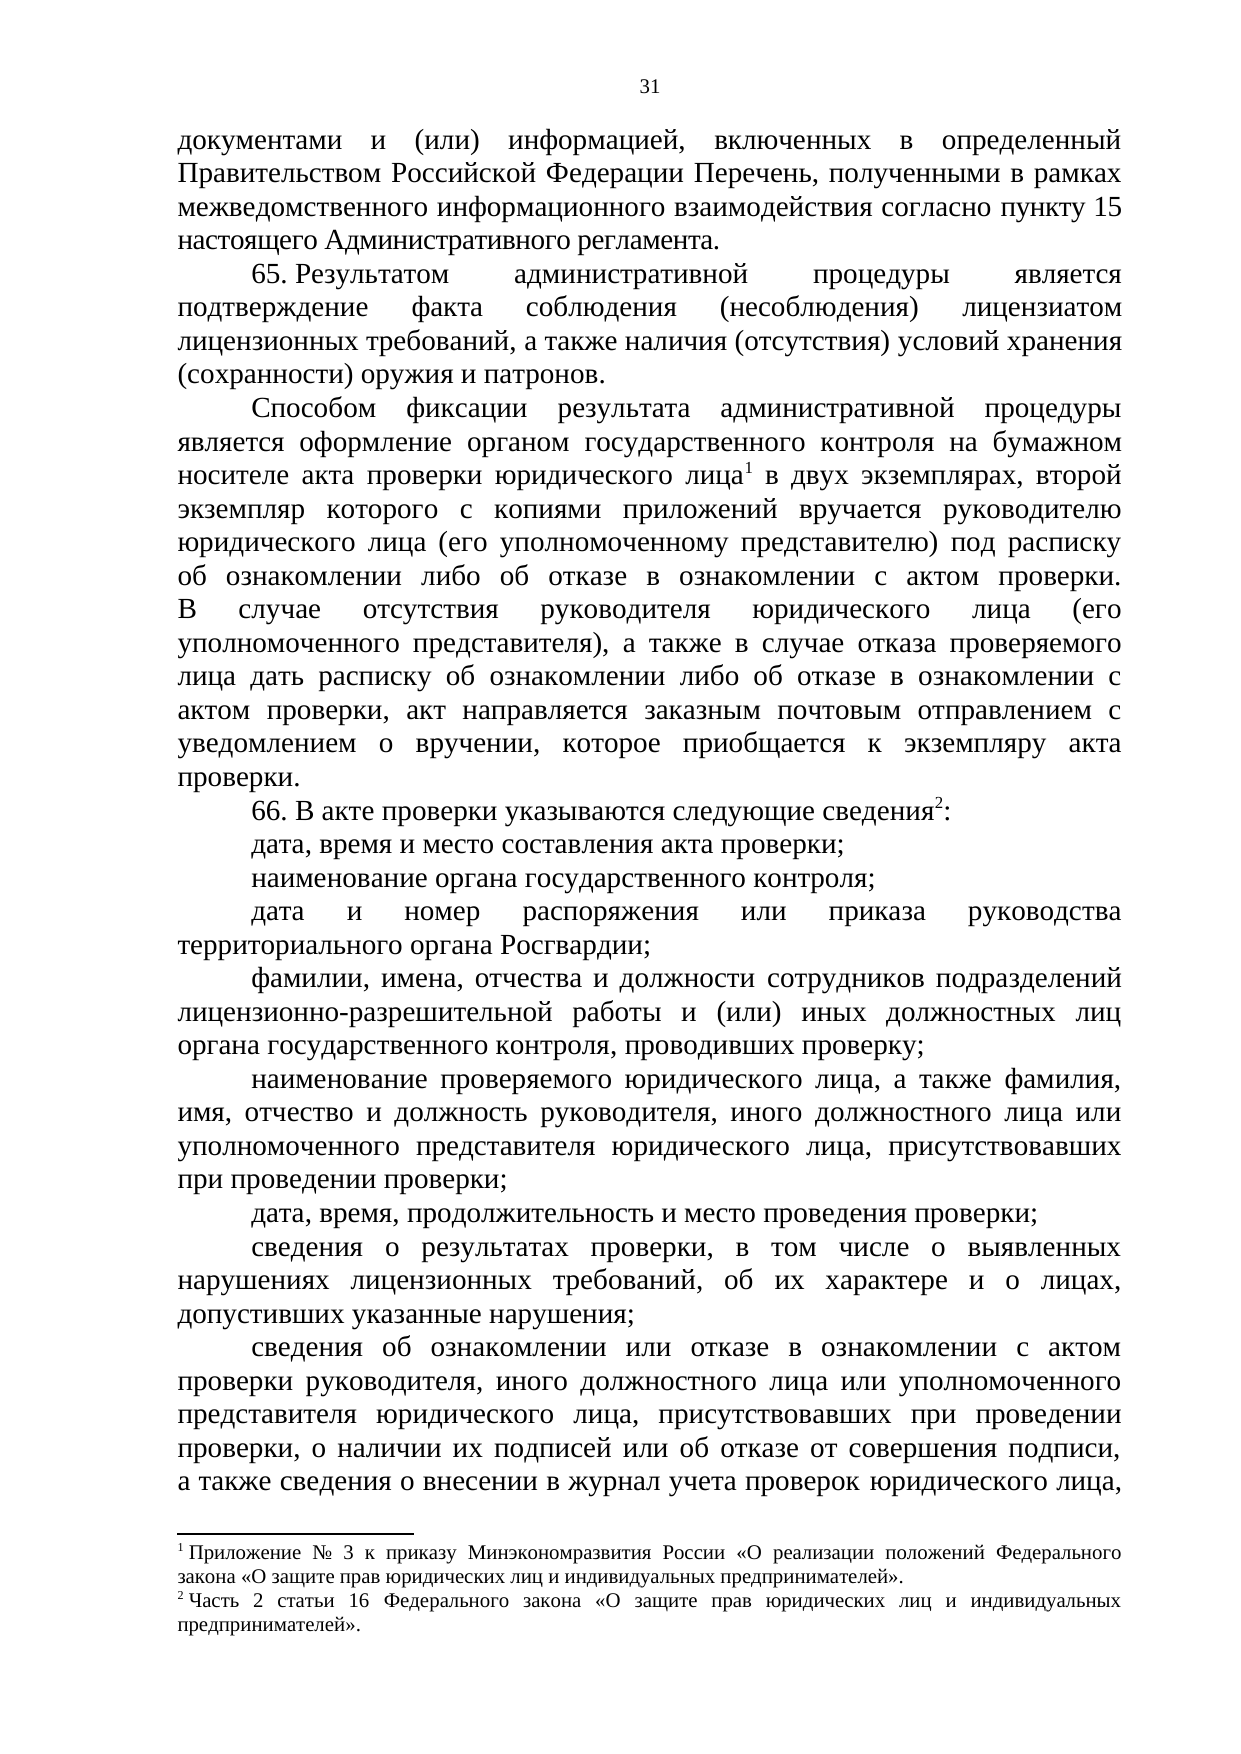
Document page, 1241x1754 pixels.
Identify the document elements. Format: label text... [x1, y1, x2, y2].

text Способом фиксации результата административной процедуры является оформление органом государственного контроля на бумажном носителе акта проверки юридического лица в двух экземплярах, второй экземпляр которого с копиями приложений вручается руководителю юридического лица (его уполномоченному представителю) под расписку об ознакомлении либо об отказе в ознакомлении с актом проверки. В случае отсутствия руководителя юридического лица (его уполномоченного представителя), а также в случае отказа проверяемого лица дать расписку об ознакомлении либо об отказе в ознакомлении с актом проверки, акт направляется заказным почтовым отправлением с уведомлением о вручении, которое приобщается к экземпляру акта проверки. [177, 390, 1122, 793]
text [177, 1329, 1122, 1497]
text сведения о результатах проверки, в том числе о выявленных нарушениях лицензионных требований, об их характере и о лицах, допустивших указанные нарушения; [177, 1229, 1122, 1329]
text наименование проверяемого юридического лица, а также фамилия, имя, отчество и должность руководителя, иного должностного лица или уполномоченного представителя юридического лица, присутствовавших при проведении проверки; [177, 1061, 1122, 1195]
text дата и номер распоряжения или приказа руководства территориального органа Росгвардии; [177, 893, 1122, 960]
text фамилии, имена, отчества и должности сотрудников подразделений лицензионно-разрешительной работы и (или) иных должностных лиц органа государственного контроля, проводивших проверку; [177, 960, 1122, 1061]
text наименование органа государственного контроля; [177, 860, 1122, 893]
text дата, время и место составления акта проверки; [177, 826, 1122, 860]
text 66. В акте проверки указываются следующие сведения: [177, 793, 1122, 826]
text дата, время, продолжительность и место проведения проверки; [177, 1195, 1122, 1229]
text 64. Перед началом проверки сотрудник подразделения лицензионно-разрешительной работы и (или) иное должностное лицо органа государственного контроля знакомит руководителя, иное должностное лицо или уполномоченного представителя юридического лица с документами и (или) информацией, включенных в определенный Правительством Российской Федерации Перечень, полученными в рамках межведомственного информационного взаимодействия согласно пункту 15 настоящего Административного регламента. [177, 122, 1122, 256]
text 65. Результатом административной процедуры является подтверждение факта соблюдения (несоблюдения) лицензиатом лицензионных требований, а также наличия (отсутствия) условий хранения (сохранности) оружия и патронов. [177, 256, 1122, 390]
